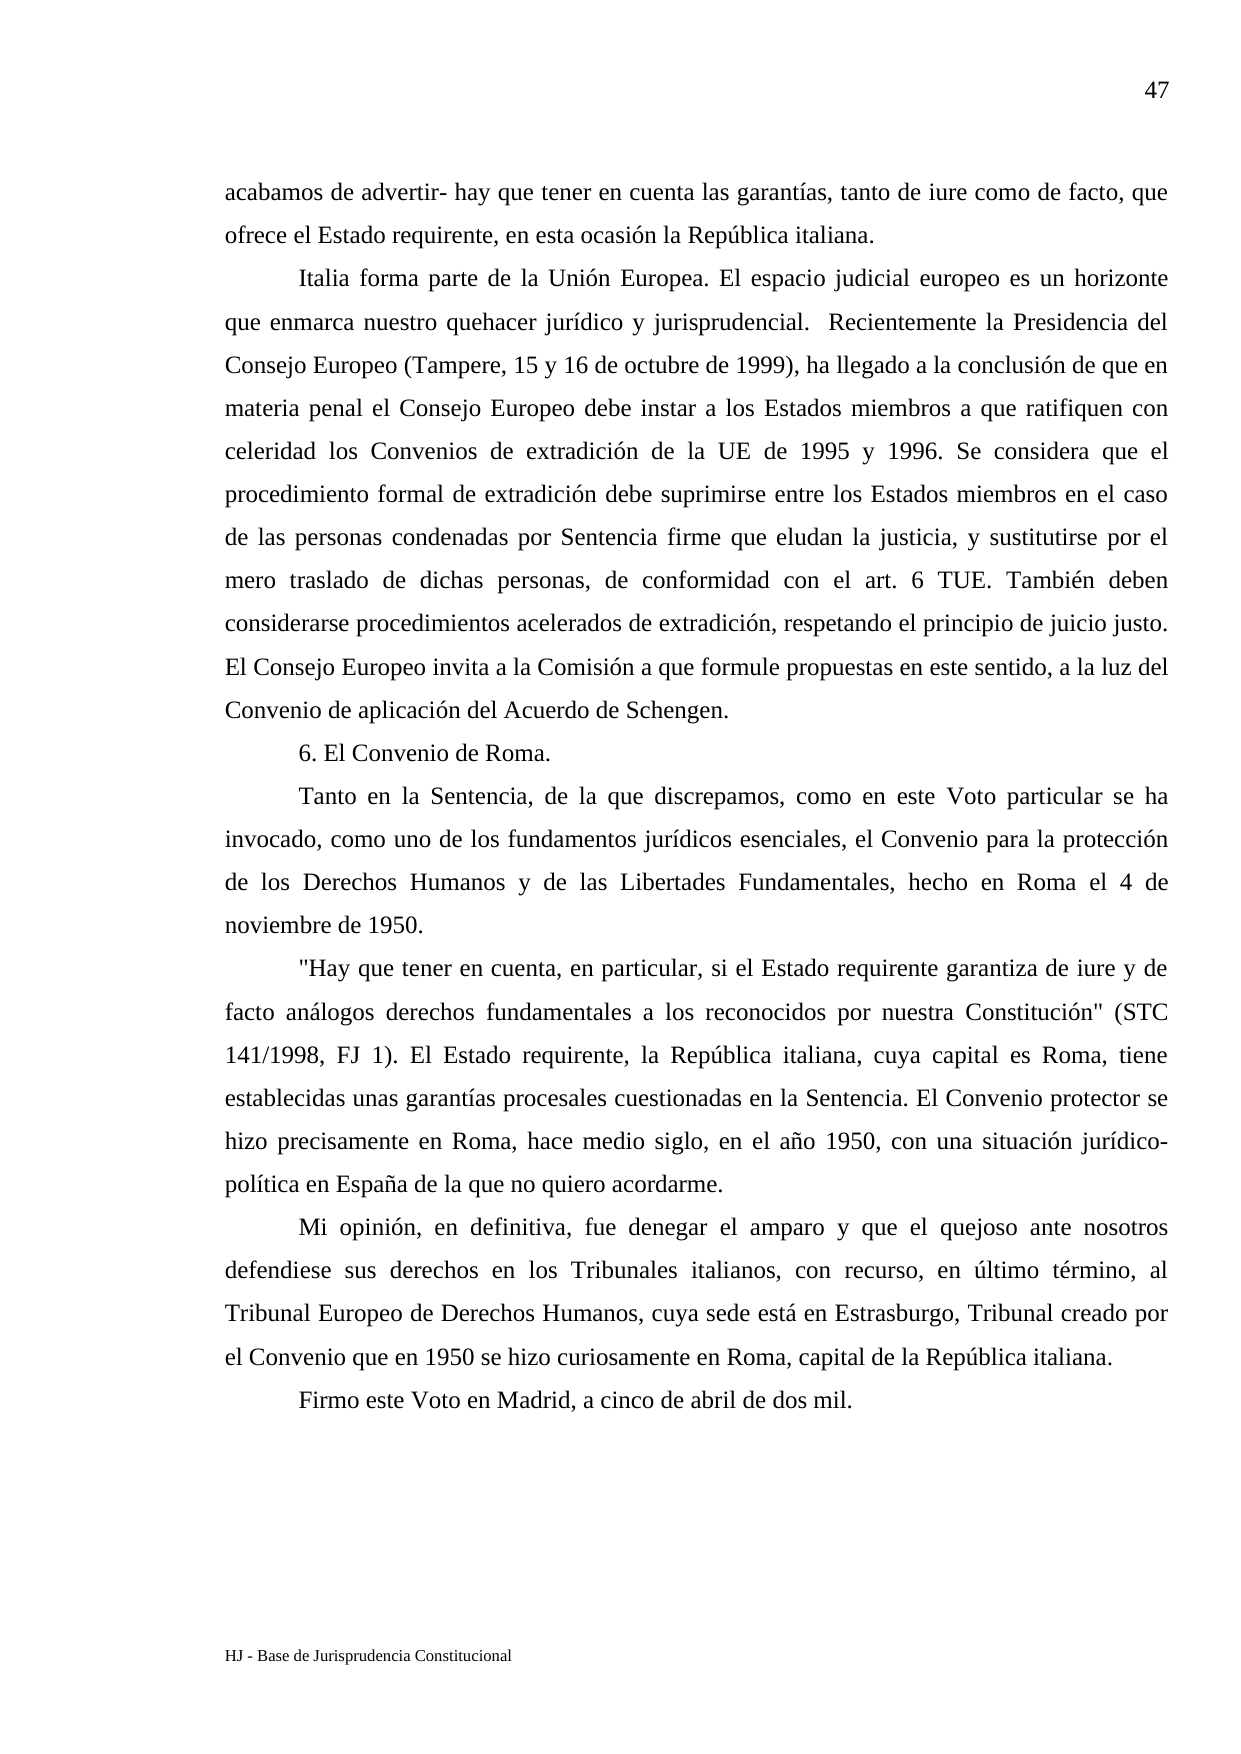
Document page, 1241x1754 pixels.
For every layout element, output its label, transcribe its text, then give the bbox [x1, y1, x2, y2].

text 6. El Convenio de Roma. [224, 738, 1169, 767]
text Mi opinión, en definitiva, fue denegar el amparo y que el quejoso ante nosotros defendiese sus derechos en los Tribunales italianos, con recurso, en último término, al Tribunal Europeo de Derechos Humanos, cuya sede está en Estrasburgo, Tribunal creado por el Convenio que en 1950 se hizo curiosamente en Roma, capital de la República italiana. [224, 1212, 1169, 1370]
text "Hay que tener en cuenta, en particular, si el Estado requirente garantiza de iure y de facto análogos derechos fundamentales a los reconocidos por nuestra Constitución" (STC 141/1998, FJ 1). El Estado requirente, la República italiana, cuya capital es Roma, tiene establecidas unas garantías procesales cuestionadas en la Sentencia. El Convenio protector se hizo precisamente en Roma, hace medio siglo, en el año 1950, con una situación jurídico-política en España de la que no quiero acordarme. [224, 953, 1169, 1198]
text Firmo este Voto en Madrid, a cinco de abril de dos mil. [224, 1385, 1169, 1413]
text Italia forma parte de la Unión Europea. El espacio judicial europeo es un horizonte que enmarca nuestro quehacer jurídico y jurisprudencial. Recientemente la Presidencia del Consejo Europeo (Tampere, 15 y 16 de octubre de 1999), ha llegado a la conclusión de que en materia penal el Consejo Europeo debe instar a los Estados miembros a que ratifiquen con celeridad los Convenios de extradición de la UE de 1995 y 1996. Se considera que el procedimiento formal de extradición debe suprimirse entre los Estados miembros en el caso de las personas condenadas por Sentencia firme que eludan la justicia, y sustitutirse por el mero traslado de dichas personas, de conformidad con el art. 6 TUE. También deben considerarse procedimientos acelerados de extradición, respetando el principio de juicio justo. El Consejo Europeo invita a la Comisión a que formule propuestas en este sentido, a la luz del Convenio de aplicación del Acuerdo de Schengen. [224, 263, 1169, 723]
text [224, 177, 1169, 249]
text Tanto en la Sentencia, de la que discrepamos, como en este Voto particular se ha invocado, como uno de los fundamentos jurídicos esenciales, el Convenio para la protección de los Derechos Humanos y de las Libertades Fundamentales, hecho en Roma el 4 de noviembre de 1950. [224, 781, 1169, 939]
